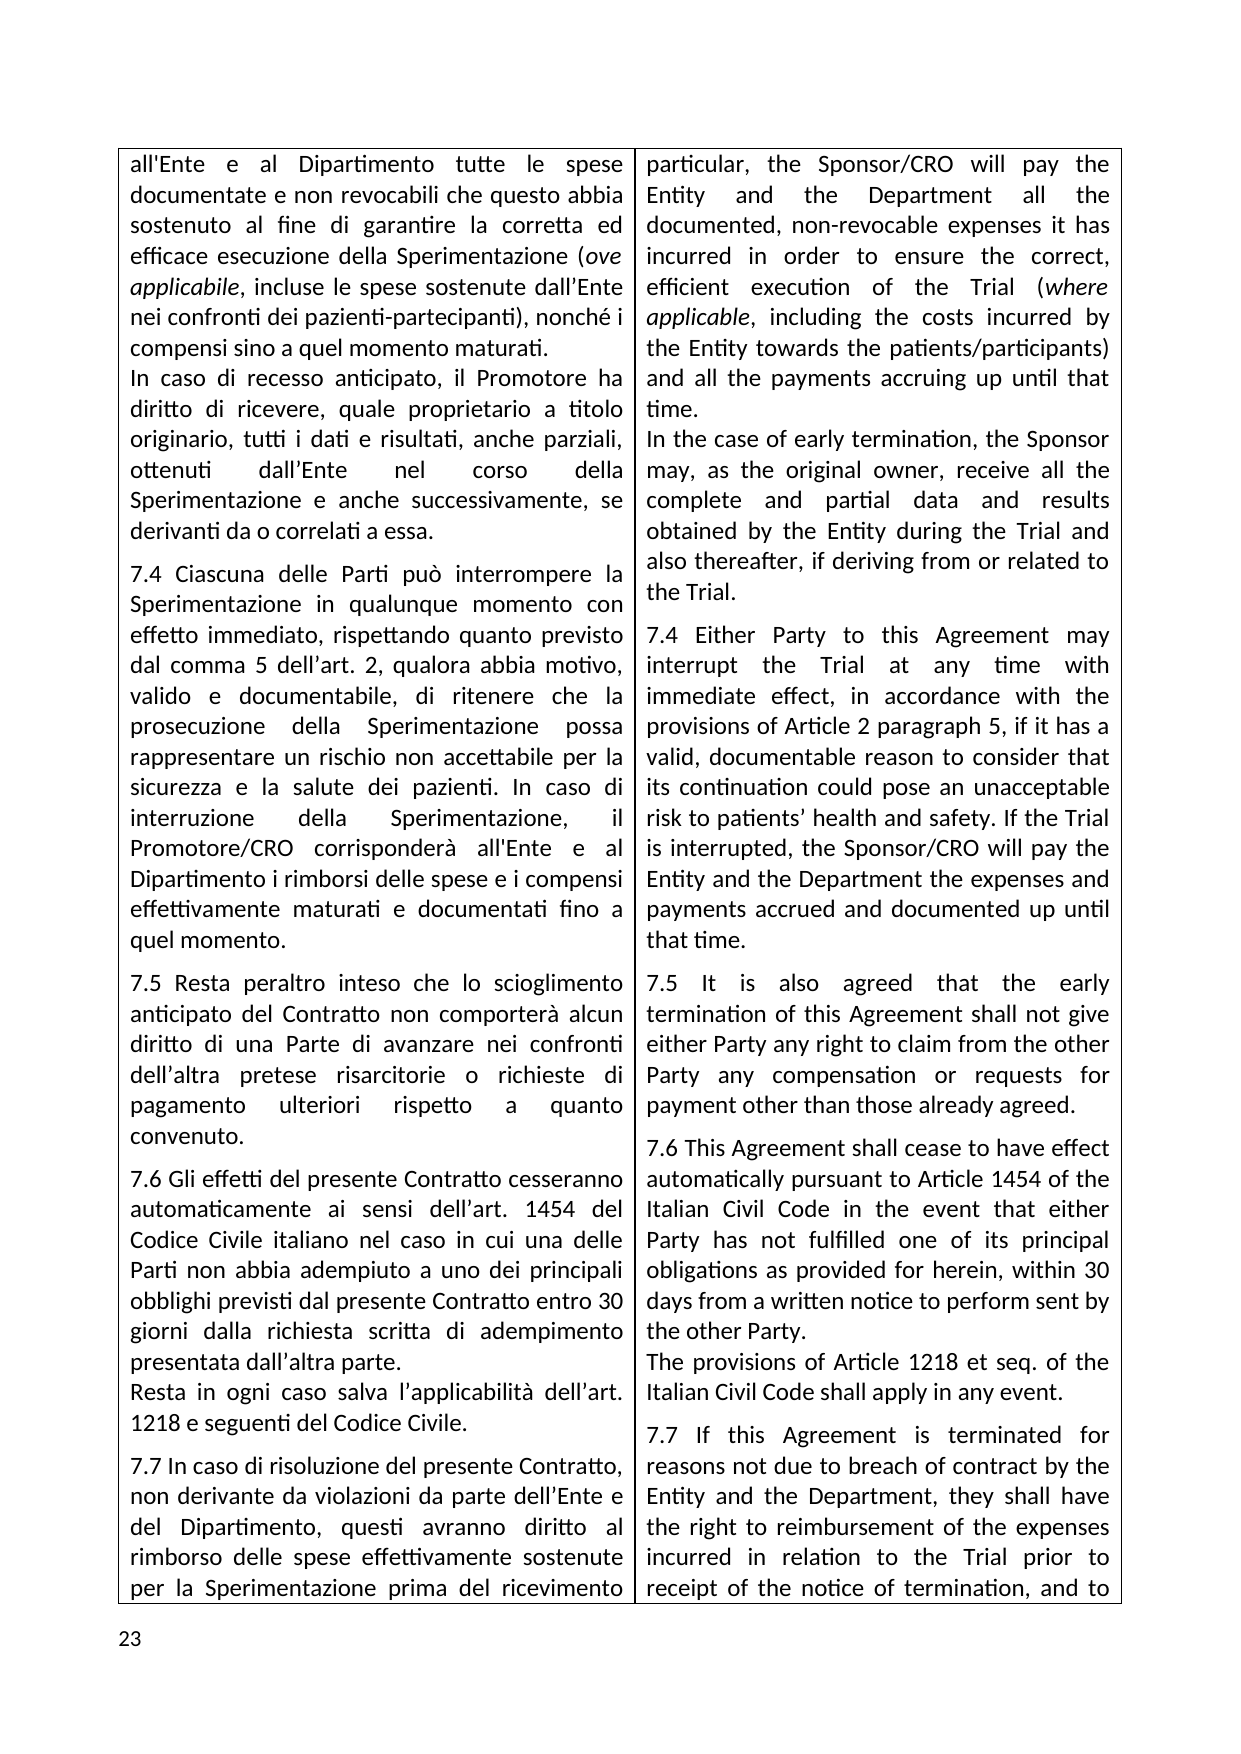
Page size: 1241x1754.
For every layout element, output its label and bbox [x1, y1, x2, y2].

table_cell [636, 149, 1121, 1603]
table_cell [119, 149, 634, 1603]
